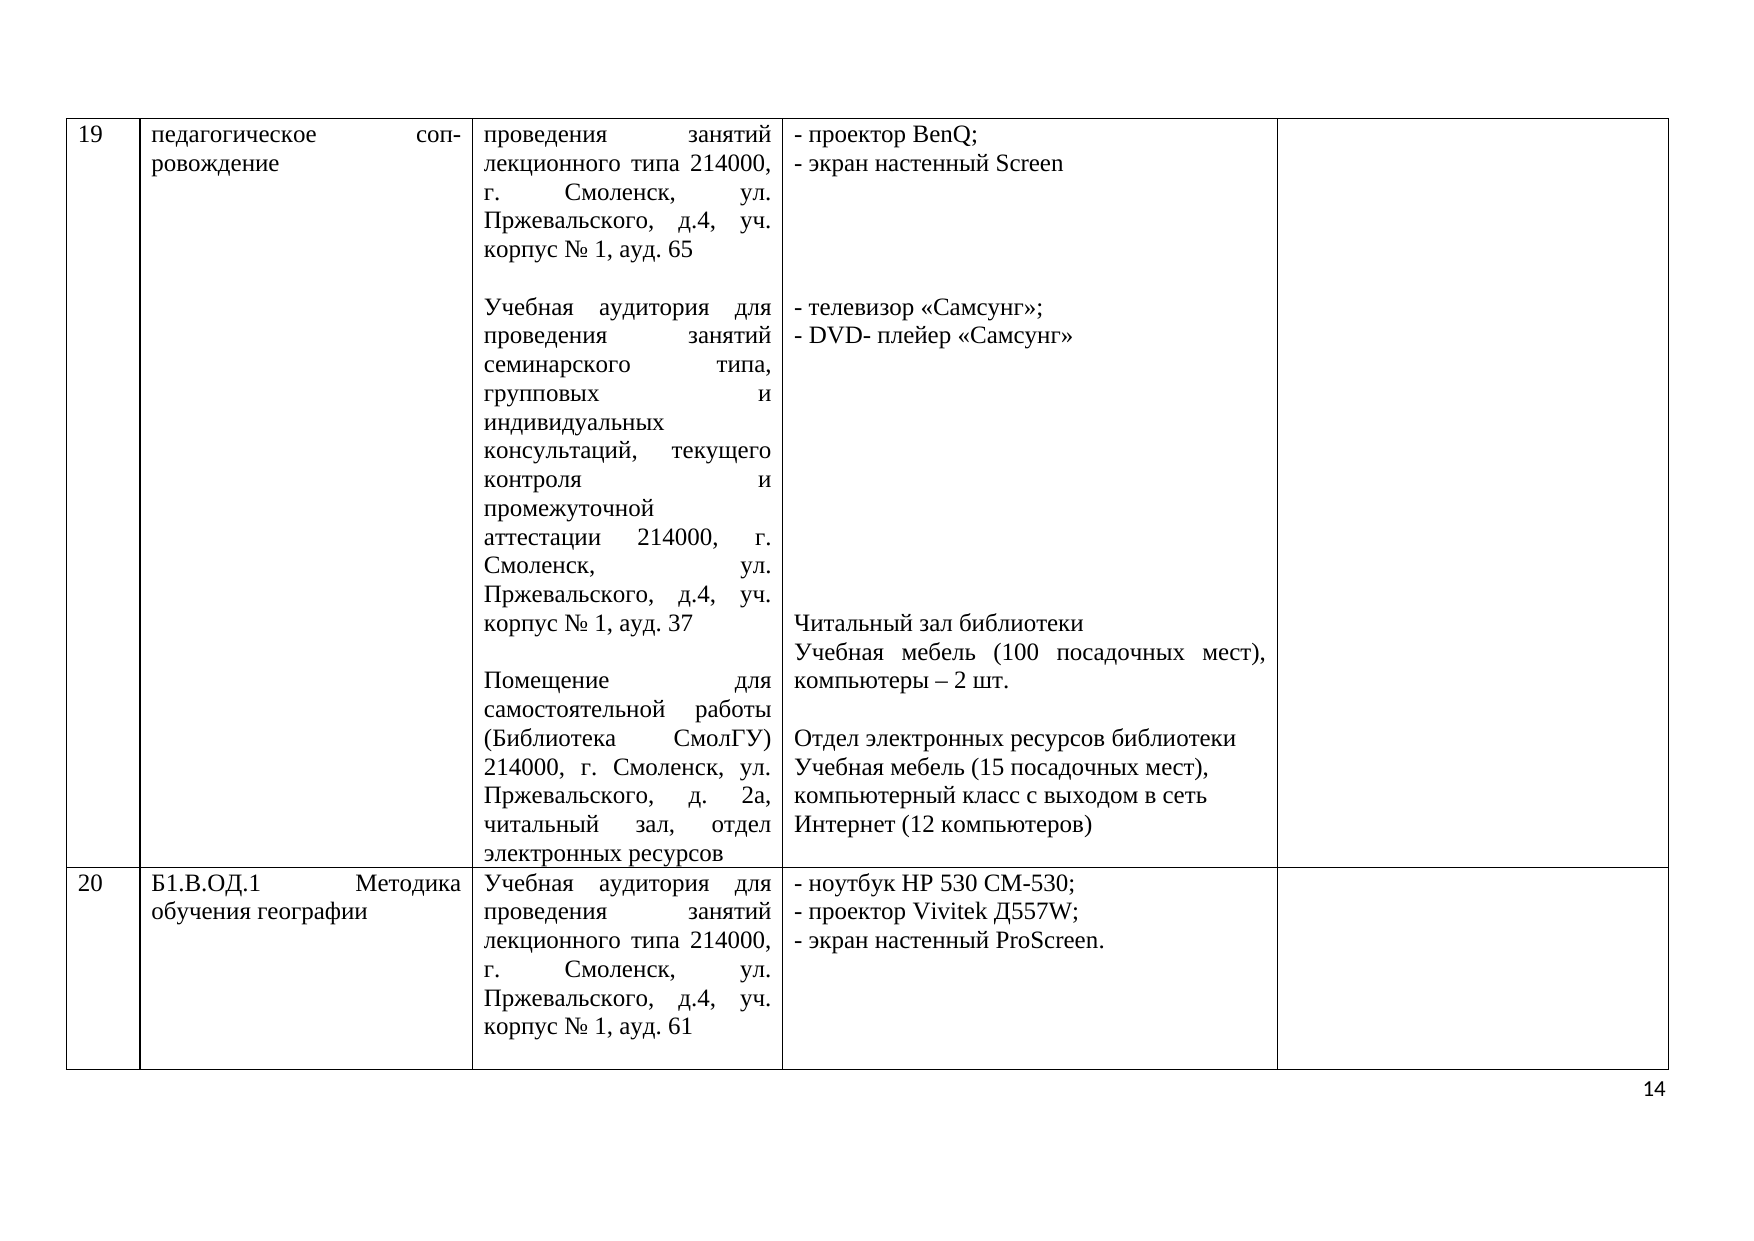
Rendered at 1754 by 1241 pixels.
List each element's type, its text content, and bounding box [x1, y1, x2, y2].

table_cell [473, 868, 782, 1069]
table_cell [1278, 868, 1668, 1069]
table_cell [141, 119, 472, 867]
table_cell 18 19 [67, 119, 139, 867]
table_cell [141, 868, 472, 1069]
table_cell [783, 119, 1277, 867]
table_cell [783, 868, 1277, 1069]
table_cell [1278, 119, 1668, 867]
table_cell 20 [67, 868, 139, 1069]
